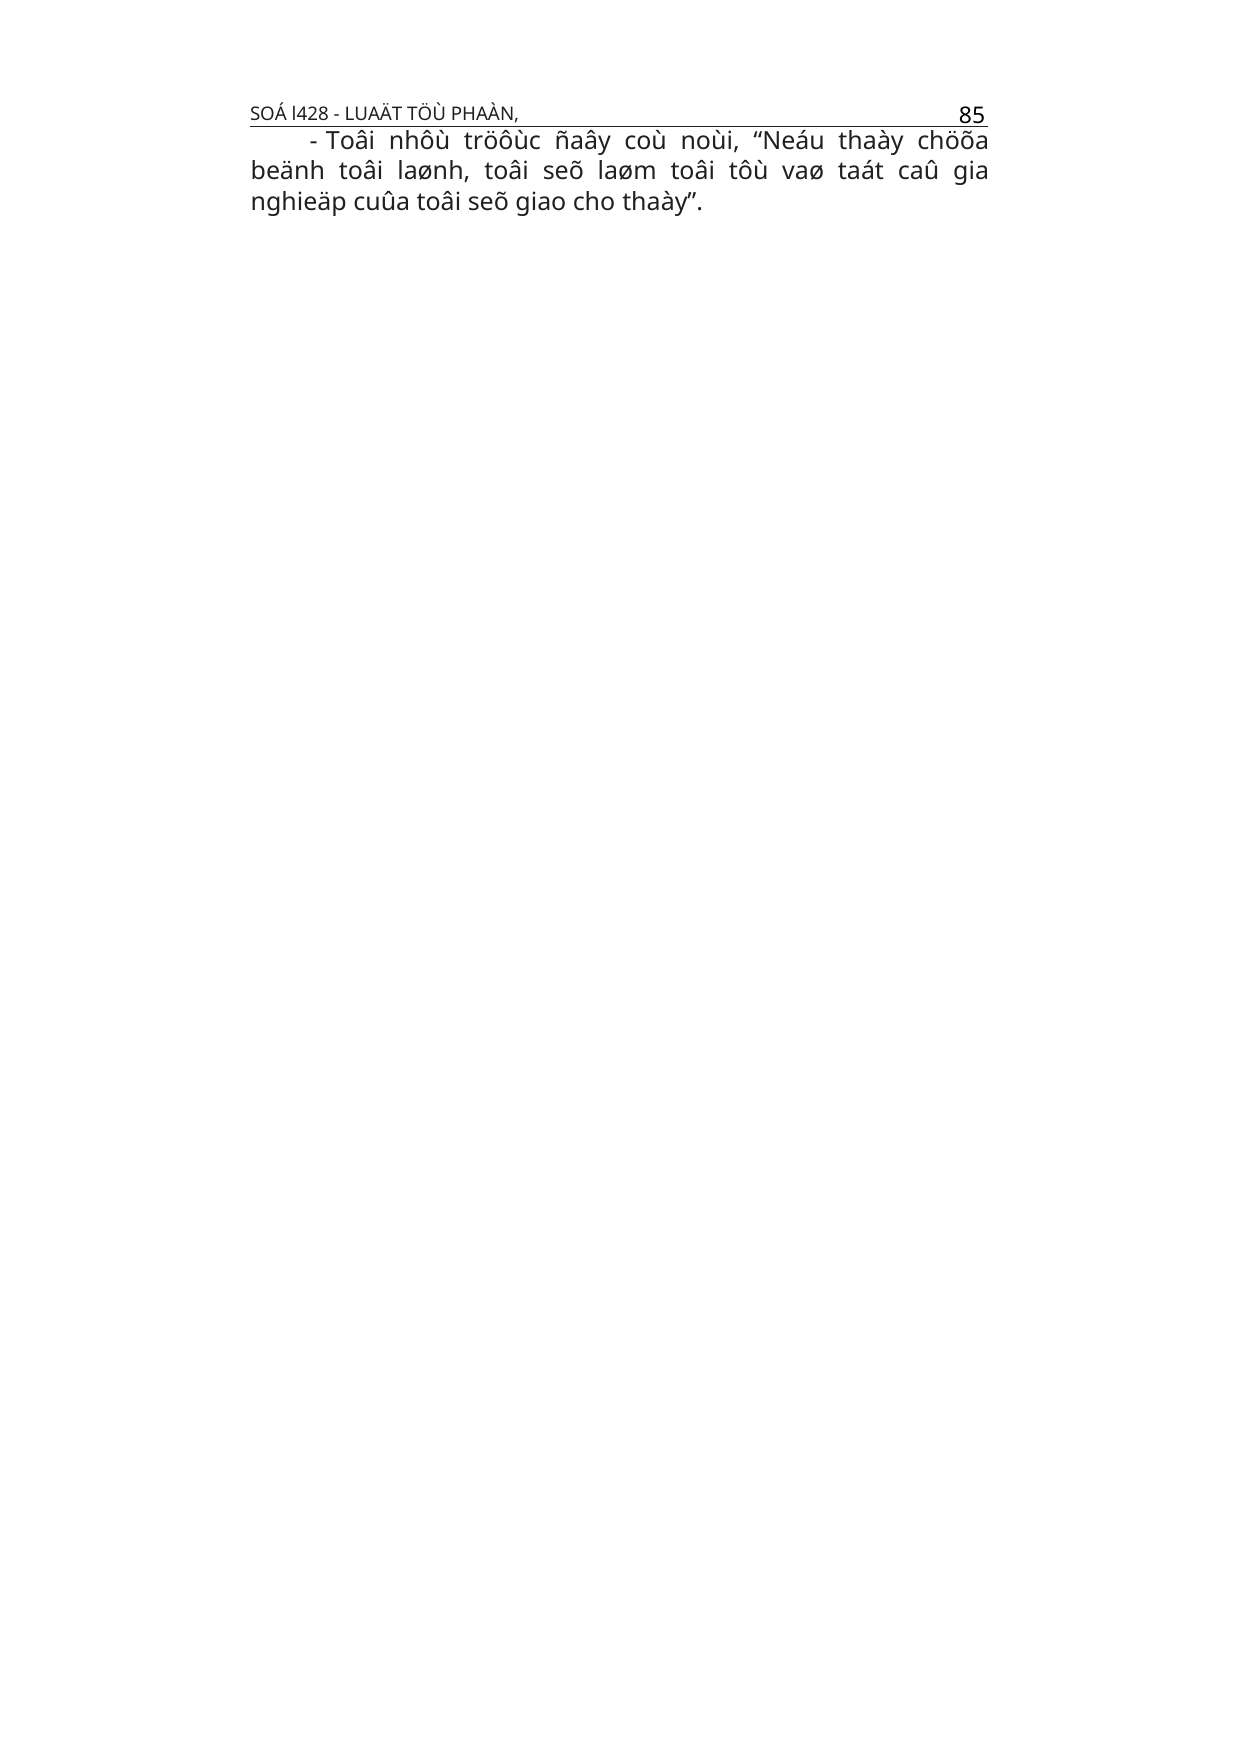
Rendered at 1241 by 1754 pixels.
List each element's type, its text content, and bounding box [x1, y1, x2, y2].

list Toâi nhôù tröôùc ñaây coù noùi, “Neáu thaày chöõa beänh toâi laønh, toâi seõ laøm toâi tôù vaø taát caû gia nghieäp cuûa toâi seõ giao cho thaày”. [250, 125, 990, 218]
